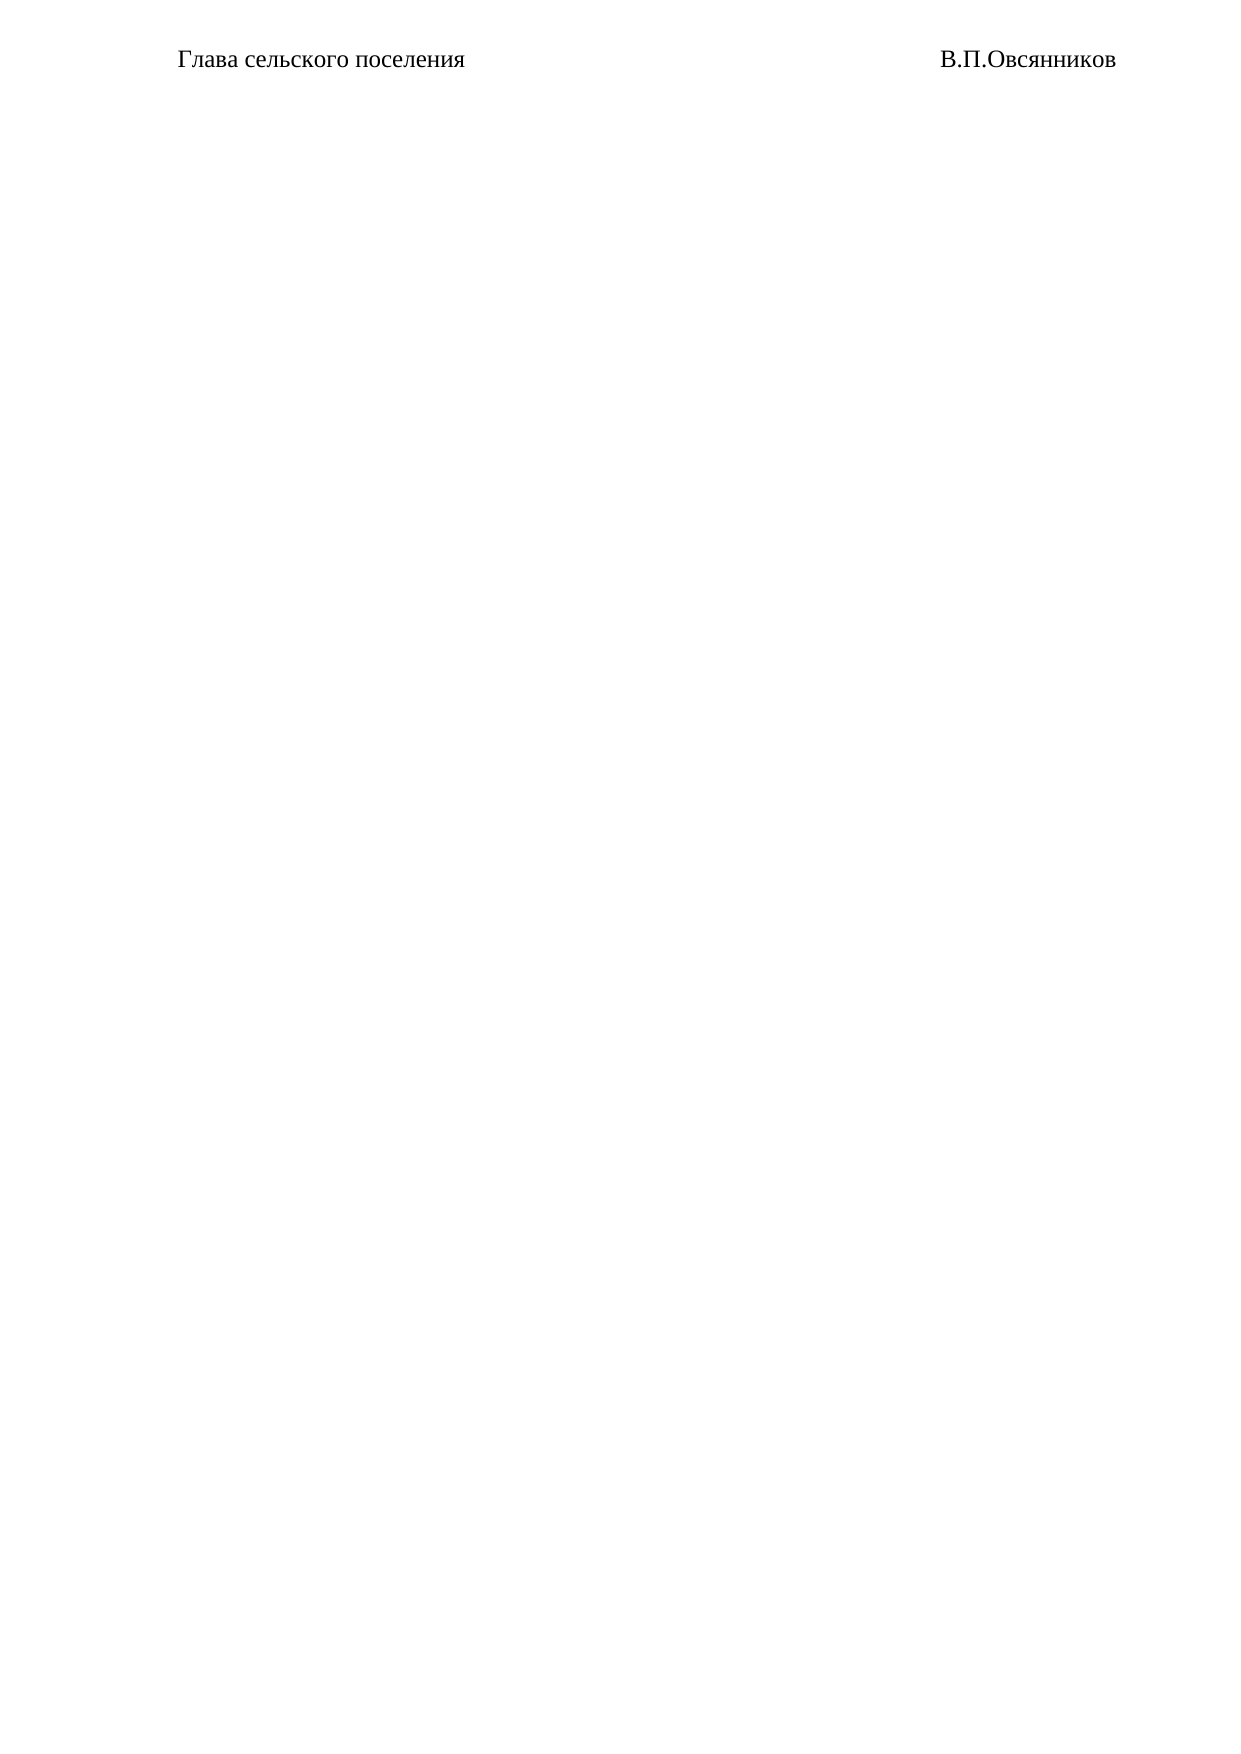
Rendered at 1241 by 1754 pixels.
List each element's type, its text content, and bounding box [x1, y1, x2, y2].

text Глава сельского поселения В.П.Овсянников [177, 44, 1152, 73]
